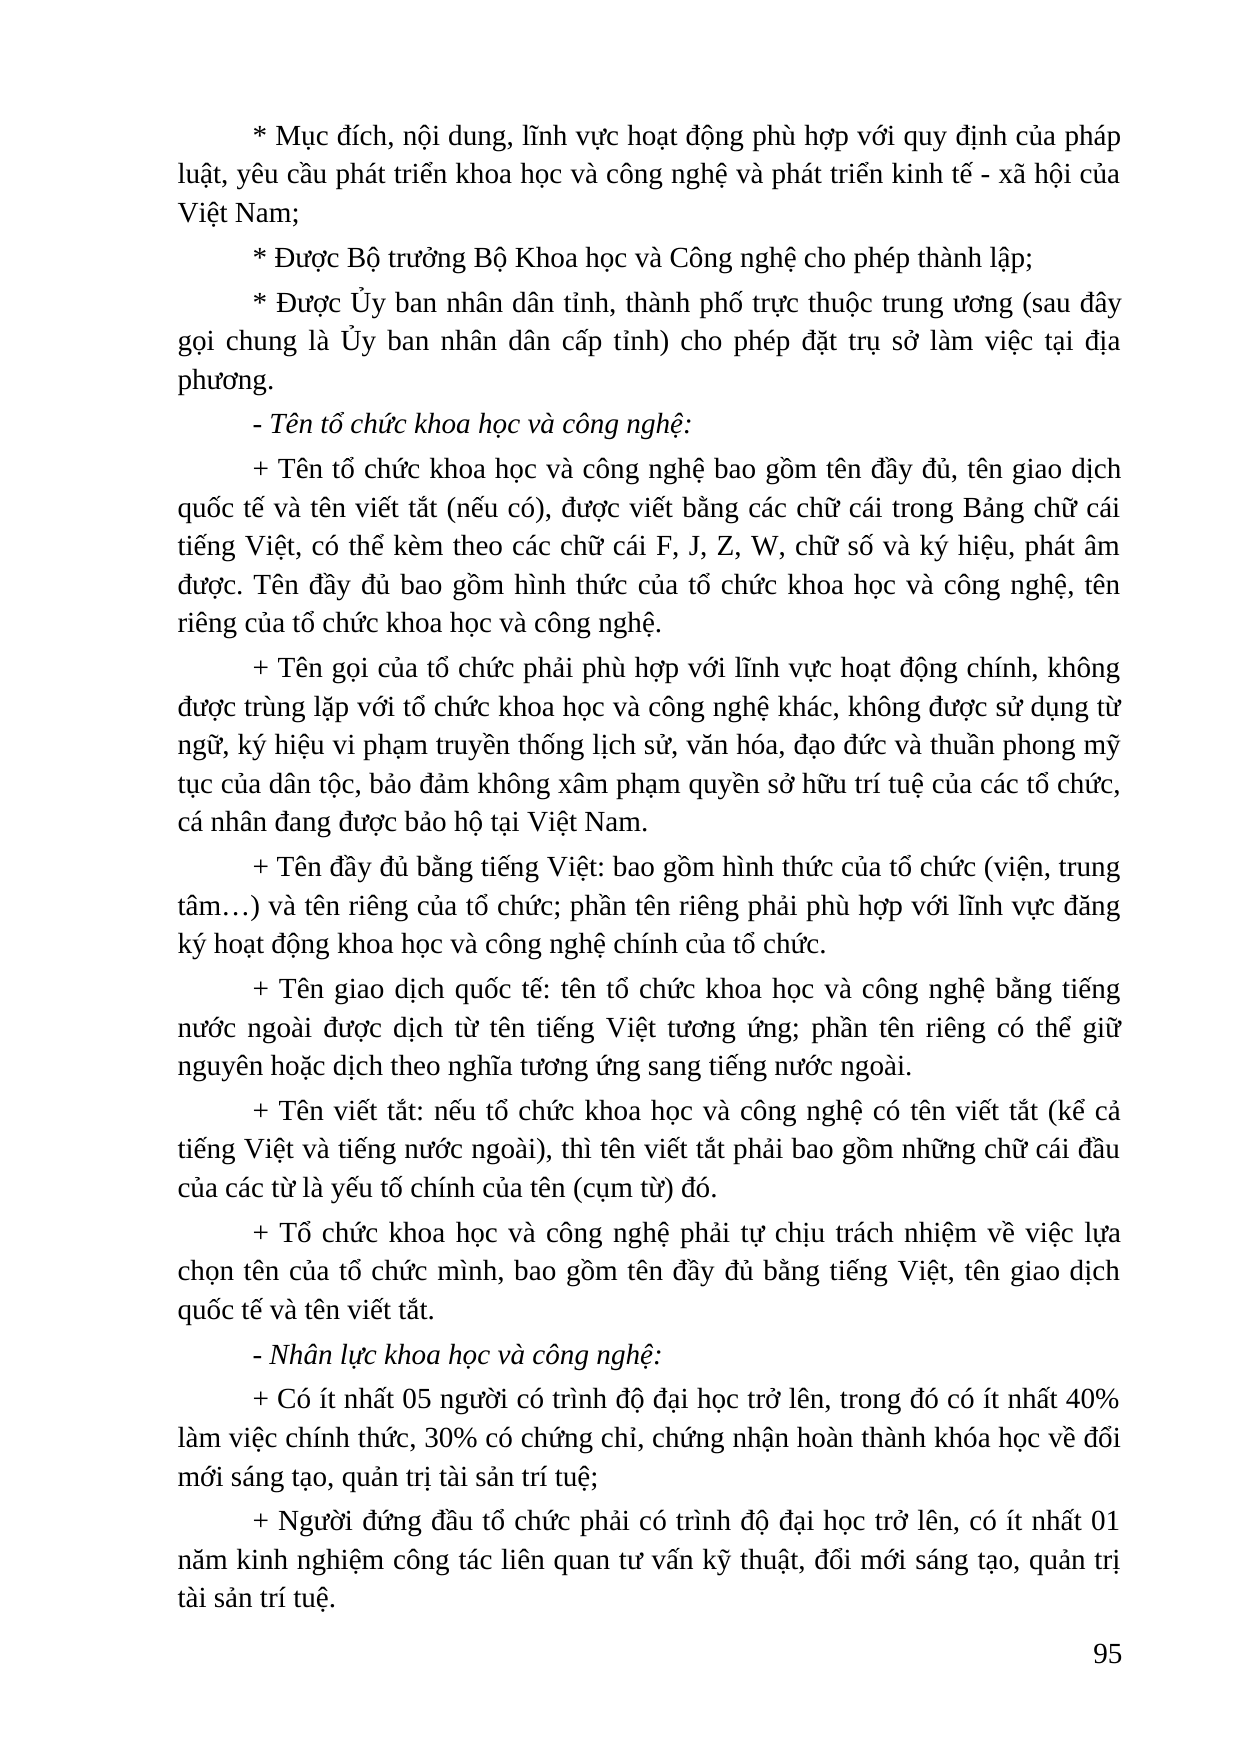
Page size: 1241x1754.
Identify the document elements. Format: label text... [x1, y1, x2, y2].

text + Người đứng đầu tổ chức phải có trình độ đại học trở lên, có ít nhất 01 năm kinh nghiệm công tác liên quan tư vấn kỹ thuật, đổi mới sáng tạo, quản trị tài sản trí tuệ. [177, 1503, 1122, 1614]
text * Mục đích, nội dung, lĩnh vực hoạt động phù hợp với quy định của pháp luật, yêu cầu phát triển khoa học và công nghệ và phát triển kinh tế - xã hội của Việt Nam; [177, 118, 1122, 229]
text - Nhân lực khoa học và công nghệ: [177, 1337, 1122, 1370]
text + Tên giao dịch quốc tế: tên tổ chức khoa học và công nghệ bằng tiếng nước ngoài được dịch từ tên tiếng Việt tương ứng; phần tên riêng có thể giữ nguyên hoặc dịch theo nghĩa tương ứng sang tiếng nước ngoài. [177, 971, 1122, 1082]
text * Được Ủy ban nhân dân tỉnh, thành phố trực thuộc trung ương (sau đây gọi chung là Ủy ban nhân dân cấp tỉnh) cho phép đặt trụ sở làm việc tại địa phương. [177, 285, 1122, 395]
text + Tên tổ chức khoa học và công nghệ bao gồm tên đầy đủ, tên giao dịch quốc tế và tên viết tắt (nếu có), được viết bằng các chữ cái trong Bảng chữ cái tiếng Việt, có thể kèm theo các chữ cái F, J, Z, W, chữ số và ký hiệu, phát âm được. Tên đầy đủ bao gồm hình thức của tổ chức khoa học và công nghệ, tên riêng của tổ chức khoa học và công nghệ. [177, 451, 1122, 639]
text + Tên đầy đủ bằng tiếng Việt: bao gồm hình thức của tổ chức (viện, trung tâm…) và tên riêng của tổ chức; phần tên riêng phải phù hợp với lĩnh vực đăng ký hoạt động khoa học và công nghệ chính của tổ chức. [177, 849, 1122, 960]
text + Tên viết tắt: nếu tổ chức khoa học và công nghệ có tên viết tắt (kể cả tiếng Việt và tiếng nước ngoài), thì tên viết tắt phải bao gồm những chữ cái đầu của các từ là yếu tố chính của tên (cụm từ) đó. [177, 1093, 1122, 1204]
text * Được Bộ trưởng Bộ Khoa học và Công nghệ cho phép thành lập; [177, 240, 1122, 273]
text + Có ít nhất 05 người có trình độ đại học trở lên, trong đó có ít nhất 40% làm việc chính thức, 30% có chứng chỉ, chứng nhận hoàn thành khóa học về đổi mới sáng tạo, quản trị tài sản trí tuệ; [177, 1382, 1122, 1492]
text + Tổ chức khoa học và công nghệ phải tự chịu trách nhiệm về việc lựa chọn tên của tổ chức mình, bao gồm tên đầy đủ bằng tiếng Việt, tên giao dịch quốc tế và tên viết tắt. [177, 1215, 1122, 1326]
text + Tên gọi của tổ chức phải phù hợp với lĩnh vực hoạt động chính, không được trùng lặp với tổ chức khoa học và công nghệ khác, không được sử dụng từ ngữ, ký hiệu vi phạm truyền thống lịch sử, văn hóa, đạo đức và thuần phong mỹ tục của dân tộc, bảo đảm không xâm phạm quyền sở hữu trí tuệ của các tổ chức, cá nhân đang được bảo hộ tại Việt Nam. [177, 650, 1122, 838]
text - Tên tổ chức khoa học và công nghệ: [177, 407, 1122, 440]
